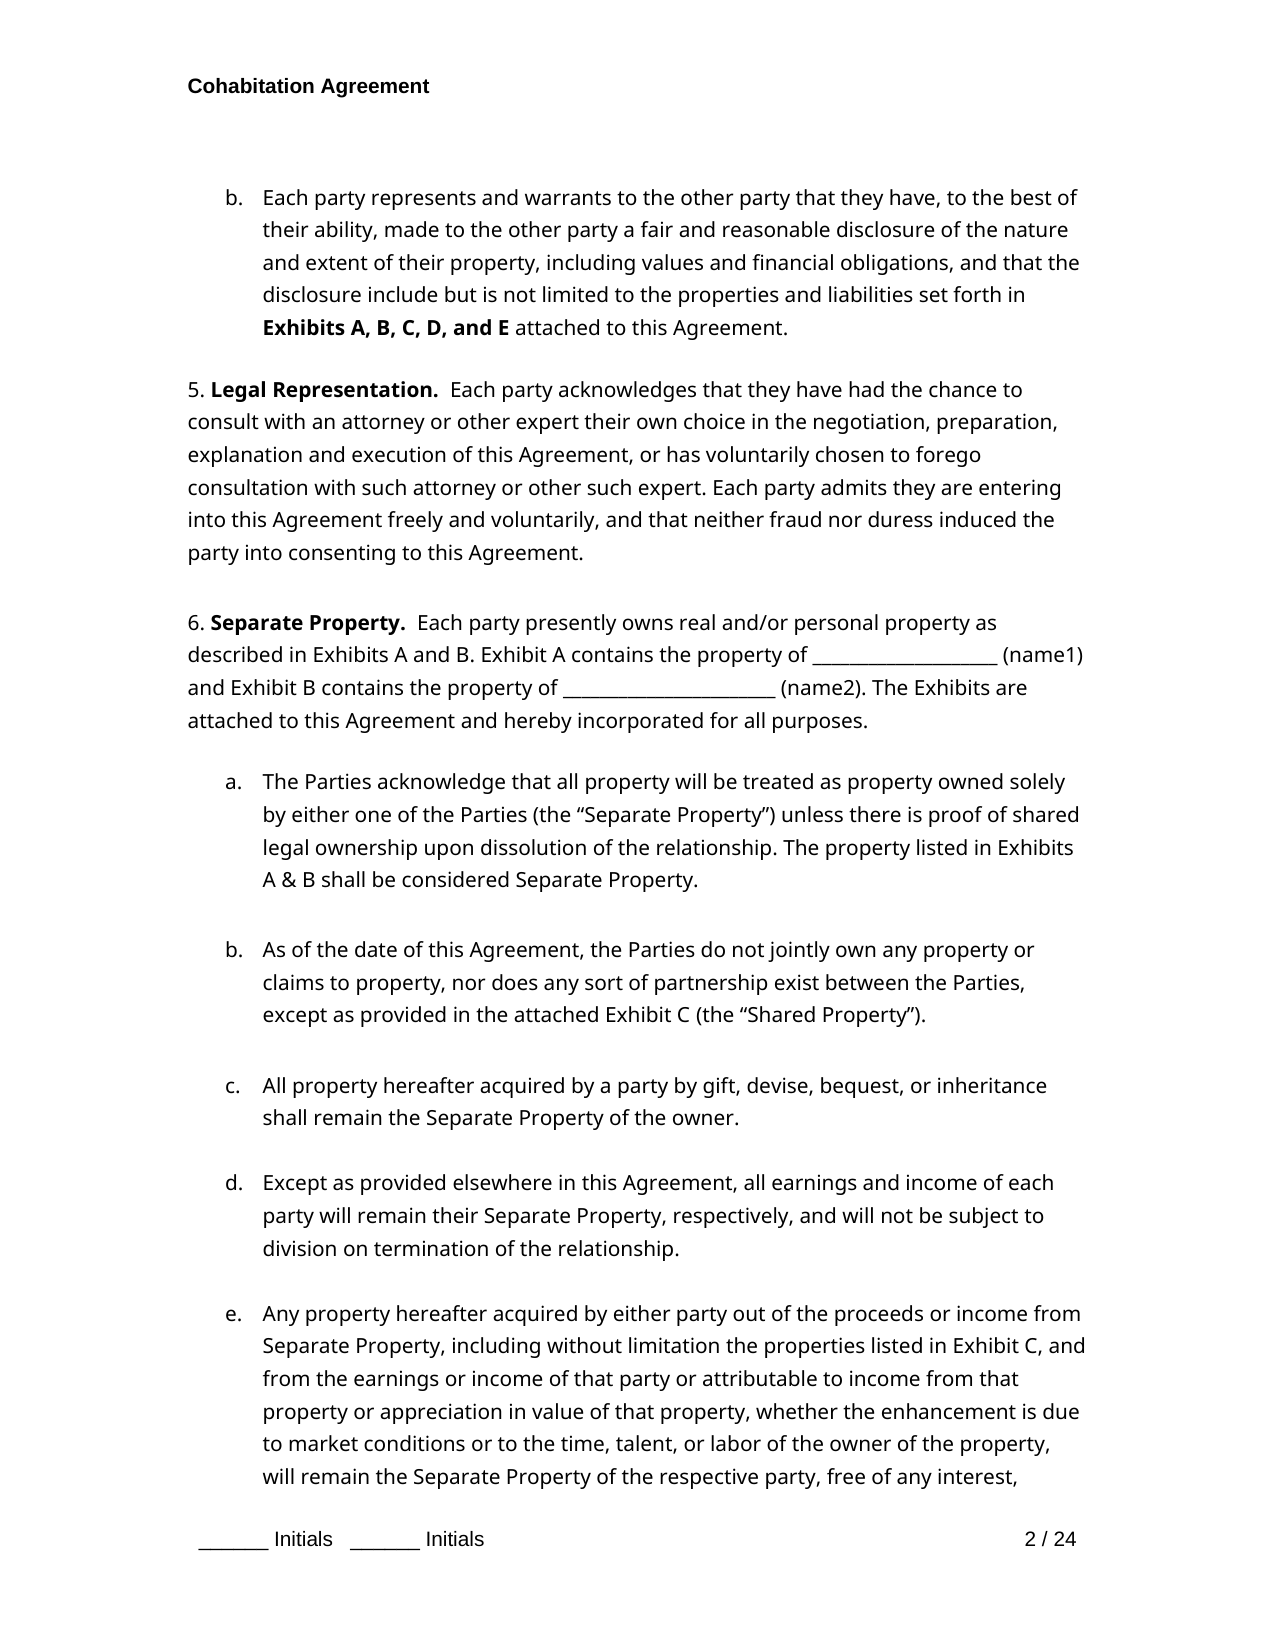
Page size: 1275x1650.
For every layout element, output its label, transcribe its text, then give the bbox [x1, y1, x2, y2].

list As of the date of this Agreement, the Parties do not jointly own any property or claims to property, nor does any sort of partnership exist between the Parties, except as provided in the attached Exhibit C (the “Shared Property”). [225, 935, 1087, 1029]
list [225, 1299, 1087, 1490]
list The Parties acknowledge that all property will be treated as property owned solely by either one of the Parties (the “Separate Property”) unless there is proof of shared legal ownership upon dissolution of the relationship. The property listed in Exhibits A & B shall be considered Separate Property. [225, 767, 1087, 894]
list All property hereafter acquired by a party by gift, devise, bequest, or inheritance shall remain the Separate Property of the owner. [225, 1071, 1087, 1132]
text 5. Legal Representation. Each party acknowledges that they have had the chance to consult with an attorney or other expert their own choice in the negotiation, preparation, explanation and execution of this Agreement, or has voluntarily chosen to forego consultation with such attorney or other such expert. Each party admits they are entering into this Agreement freely and voluntarily, and that neither fraud nor duress induced the party into consenting to this Agreement. [187, 375, 1087, 566]
list Except as provided elsewhere in this Agreement, all earnings and income of each party will remain their Separate Property, respectively, and will not be subject to division on termination of the relationship. [225, 1168, 1087, 1262]
list Each party represents and warrants to the other party that they have, to the best of their ability, made to the other party a fair and reasonable disclosure of the nature and extent of their property, including values and financial obligations, and that the disclosure include but is not limited to the properties and liabilities set forth in Exhibits A, B, C, D, and E attached to this Agreement. [225, 183, 1087, 341]
text 6. Separate Property. Each party presently owns real and/or personal property as described in Exhibits A and B. Exhibit A contains the property of ____________________ (name1) and Exhibit B contains the property of _______________________ (name2). The Exhibits are attached to this Agreement and hereby incorporated for all purposes. [187, 608, 1087, 734]
